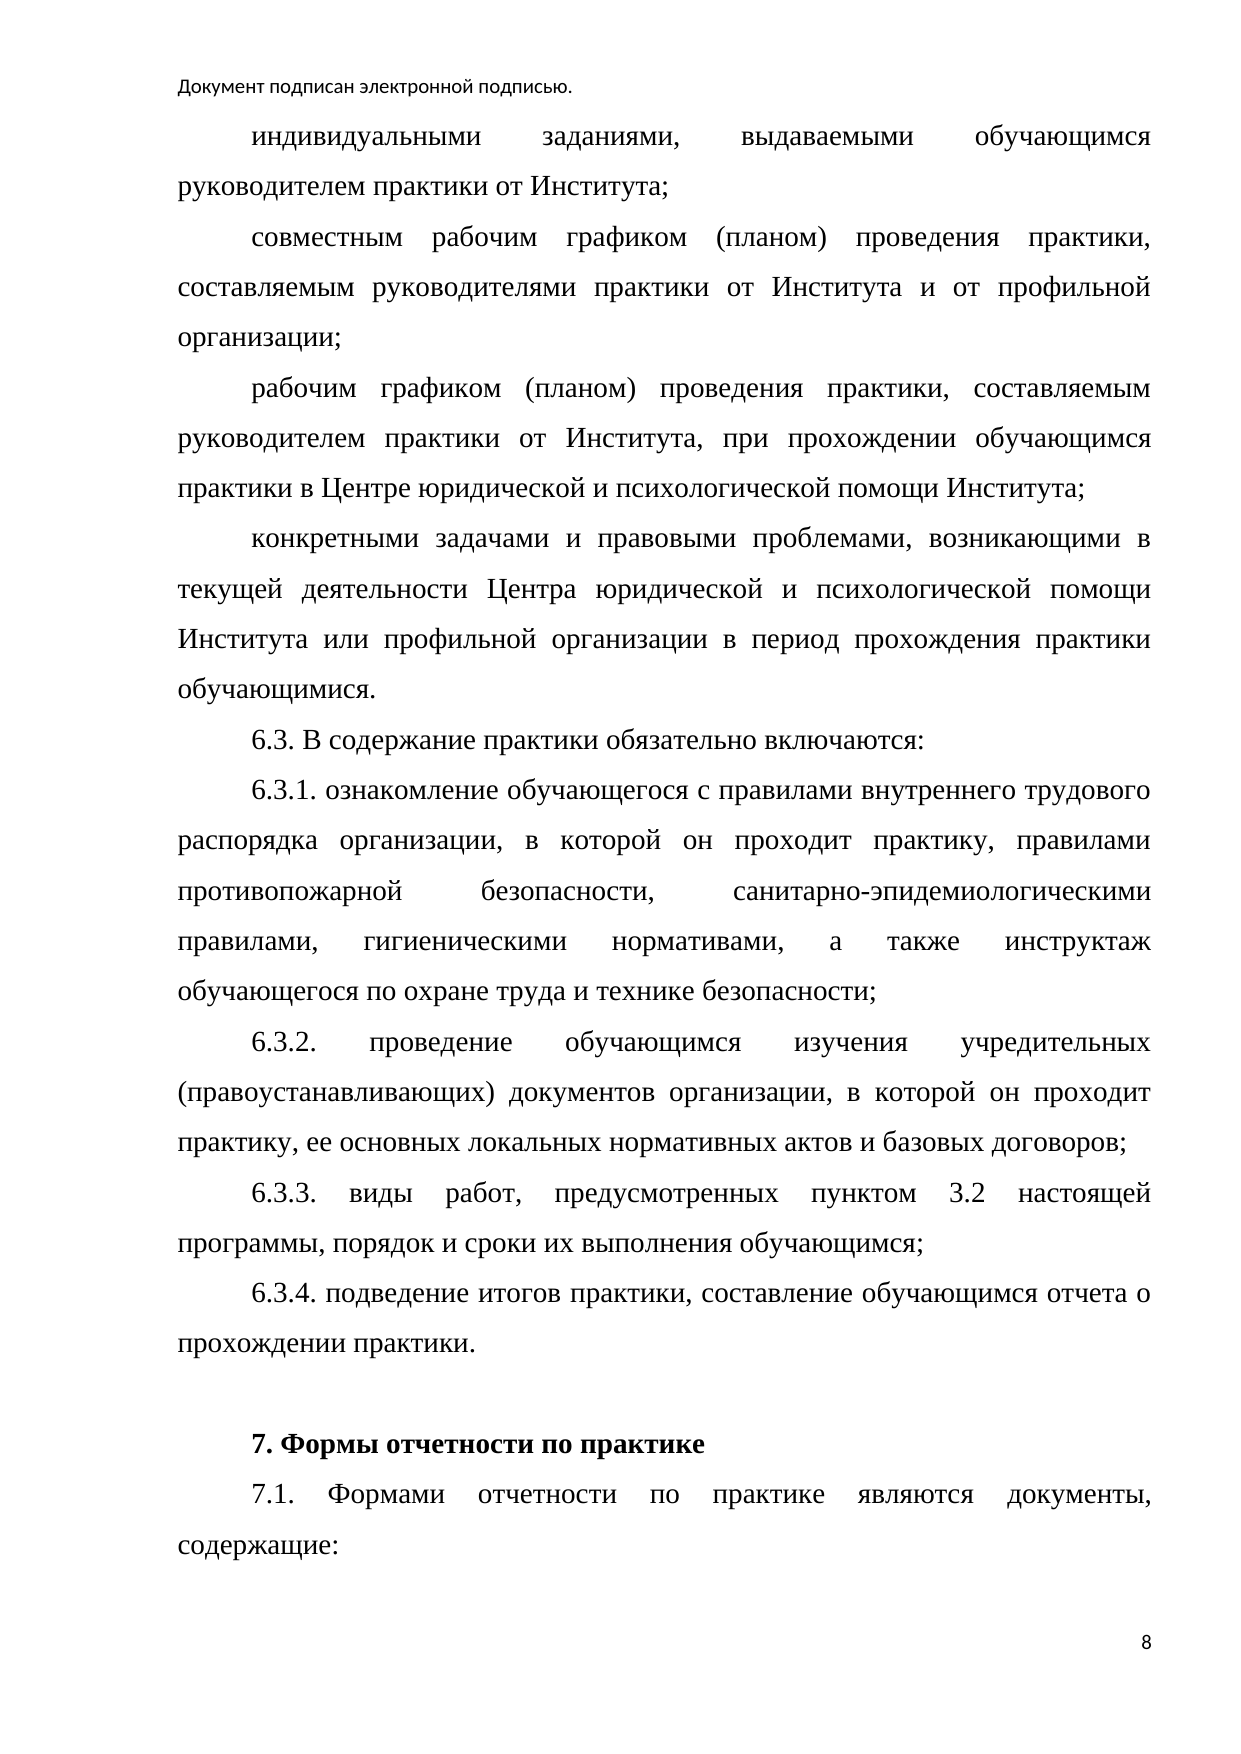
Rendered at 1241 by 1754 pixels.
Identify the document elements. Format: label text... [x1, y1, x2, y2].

text 7. Формы отчетности по практике [177, 1426, 1152, 1460]
text 6.3.2. проведение обучающимся изучения учредительных (правоустанавливающих) документов организации, в которой он проходит практику, ее основных локальных нормативных актов и базовых договоров; [177, 1024, 1152, 1158]
text индивидуальными заданиями, выдаваемыми обучающимся руководителем практики от Института; [177, 118, 1152, 202]
text 6.3.3. виды работ, предусмотренных пунктом 3.2 настоящей программы, порядок и сроки их выполнения обучающимся; [177, 1175, 1152, 1258]
text 7.1. Формами отчетности по практике являются документы, содержащие: [177, 1477, 1152, 1560]
text конкретными задачами и правовыми проблемами, возникающими в текущей деятельности Центра юридической и психологической помощи Института или профильной организации в период прохождения практики обучающимися. [177, 521, 1152, 705]
text рабочим графиком (планом) проведения практики, составляемым руководителем практики от Института, при прохождении обучающимся практики в Центре юридической и психологической помощи Института; [177, 370, 1152, 504]
text 6.3.1. ознакомление обучающегося с правилами внутреннего трудового распорядка организации, в которой он проходит практику, правилами противопожарной безопасности, санитарно-эпидемиологическими правилами, гигиеническими нормативами, а также инструктаж обучающегося по охране труда и технике безопасности; [177, 772, 1152, 1007]
text 6.3. В содержание практики обязательно включаются: [177, 722, 1152, 755]
text совместным рабочим графиком (планом) проведения практики, составляемым руководителями практики от Института и от профильной организации; [177, 219, 1152, 353]
text 6.3.4. подведение итогов практики, составление обучающимся отчета о прохождении практики. [177, 1275, 1152, 1359]
